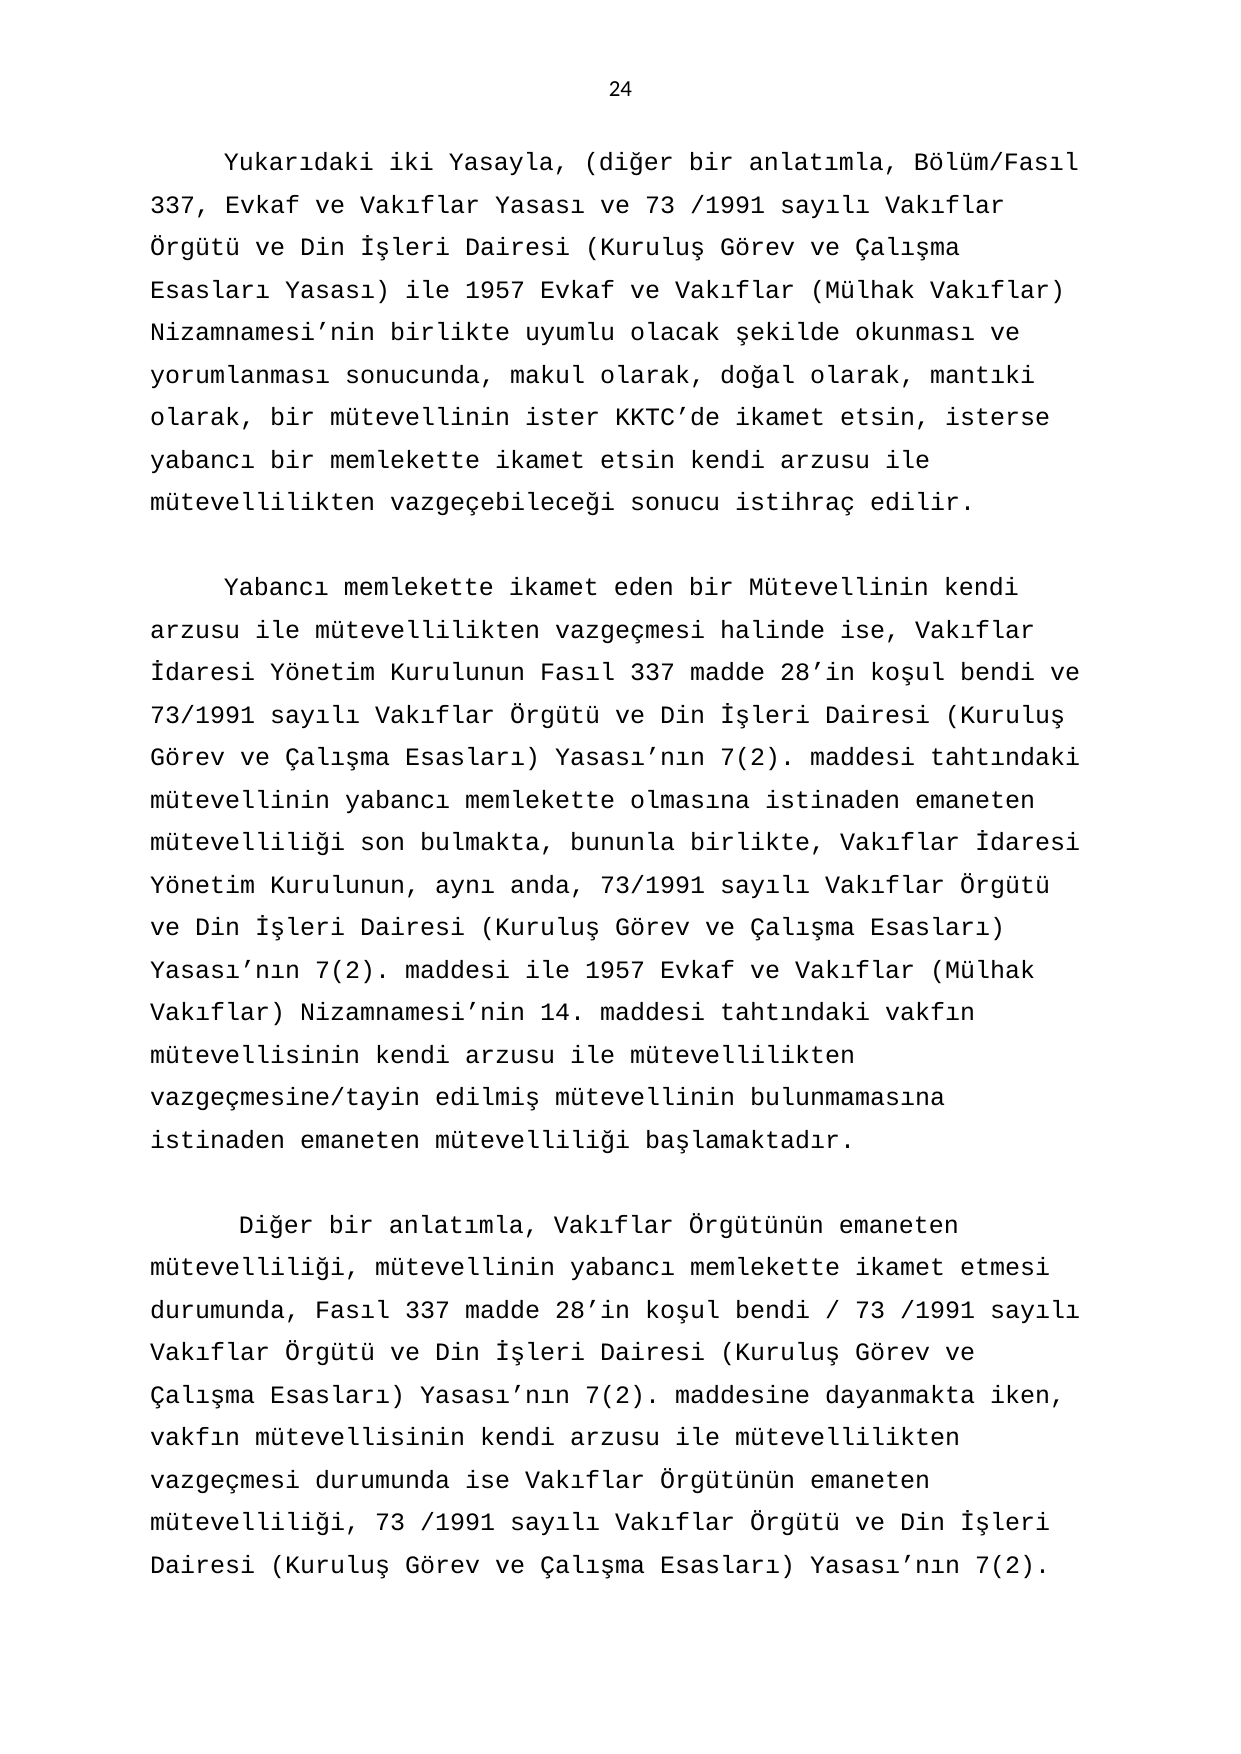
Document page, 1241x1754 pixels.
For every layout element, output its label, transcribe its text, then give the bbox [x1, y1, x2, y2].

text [150, 1212, 1090, 1581]
text Yukarıdaki iki Yasayla, (diğer bir anlatımla, Bölüm/Fasıl 337, Evkaf ve Vakıflar Yasası ve 73 /1991 sayılı Vakıflar Örgütü ve Din İşleri Dairesi (Kuruluş Görev ve Çalışma Esasları Yasası) ile 1957 Evkaf ve Vakıflar (Mülhak Vakıflar) Nizamnamesi’nin birlikte uyumlu olacak şekilde okunması ve yorumlanması sonucunda, makul olarak, doğal olarak, mantıki olarak, bir mütevellinin ister KKTC’de ikamet etsin, isterse yabancı bir memlekette ikamet etsin kendi arzusu ile mütevellilikten vazgeçebileceği sonucu istihraç edilir. [150, 150, 1090, 518]
text Yabancı memlekette ikamet eden bir Mütevellinin kendi arzusu ile mütevellilikten vazgeçmesi halinde ise, Vakıflar İdaresi Yönetim Kurulunun Fasıl 337 madde 28’in koşul bendi ve 73/1991 sayılı Vakıflar Örgütü ve Din İşleri Dairesi (Kuruluş Görev ve Çalışma Esasları) Yasası’nın 7(2). maddesi tahtındaki mütevellinin yabancı memlekette olmasına istinaden emaneten mütevelliliği son bulmakta, bununla birlikte, Vakıflar İdaresi Yönetim Kurulunun, aynı anda, 73/1991 sayılı Vakıflar Örgütü ve Din İşleri Dairesi (Kuruluş Görev ve Çalışma Esasları) Yasası’nın 7(2). maddesi ile 1957 Evkaf ve Vakıflar (Mülhak Vakıflar) Nizamnamesi’nin 14. maddesi tahtındaki vakfın mütevellisinin kendi arzusu ile mütevellilikten vazgeçmesine/tayin edilmiş mütevellinin bulunmamasına istinaden emaneten mütevelliliği başlamaktadır. [150, 575, 1090, 1156]
